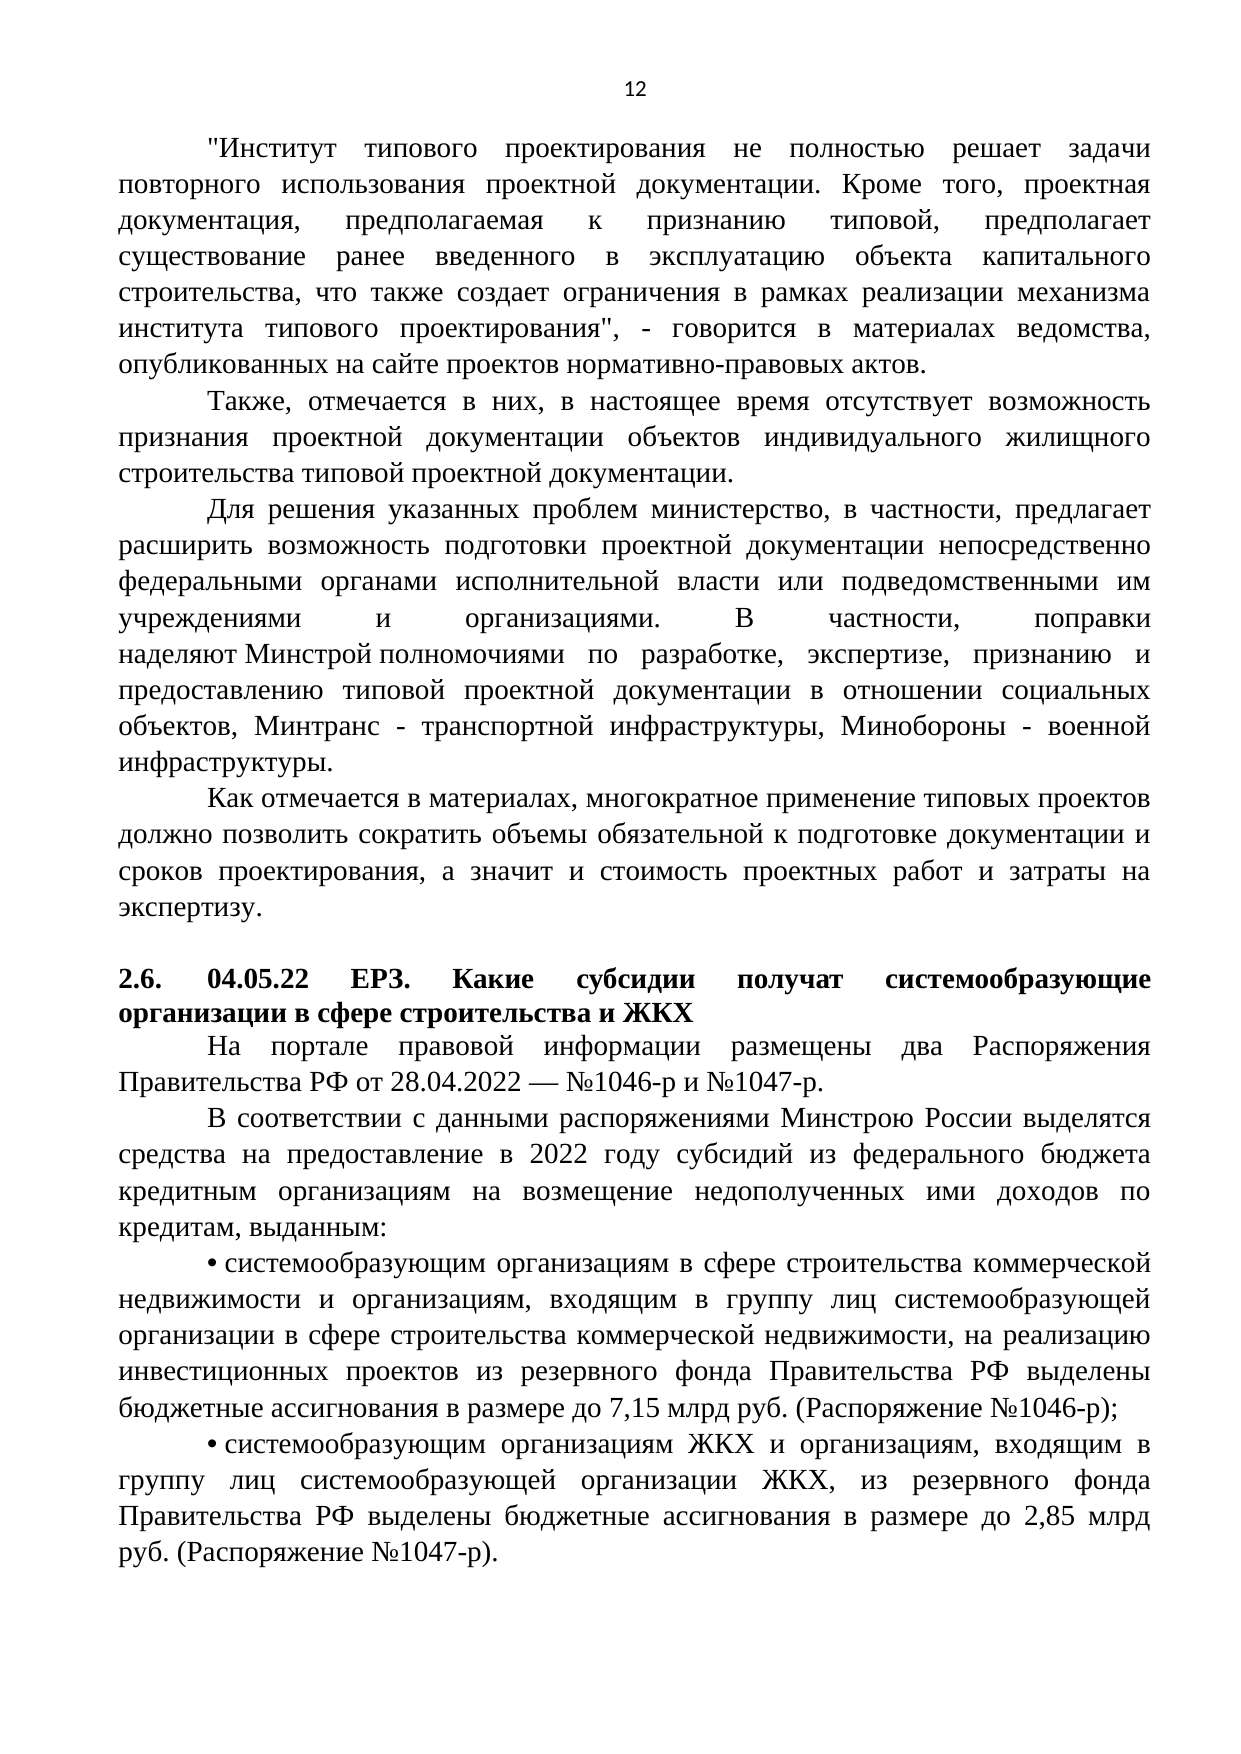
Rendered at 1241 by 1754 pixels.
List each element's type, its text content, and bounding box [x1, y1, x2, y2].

text В соответствии с данными распоряжениями Минстрою России выделятся средства на предоставление в 2022 году субсидий из федерального бюджета кредитным организациям на возмещение недополученных ими доходов по кредитам, выданным: [118, 1101, 1152, 1242]
text • системообразующим организациям в сфере строительства коммерческой недвижимости и организациям, входящим в группу лиц системообразующей организации в сфере строительства коммерческой недвижимости, на реализацию инвестиционных проектов из резервного фонда Правительства РФ выделены бюджетные ассигнования в размере до 7,15 млрд руб. (Распоряжение №1046-р); [118, 1245, 1152, 1423]
text • системообразующим организациям ЖКХ и организациям, входящим в группу лиц системообразующей организации ЖКХ, из резервного фонда Правительства РФ выделены бюджетные ассигнования в размере до 2,85 млрд руб. (Распоряжение №1047-р). [118, 1426, 1152, 1568]
text Как отмечается в материалах, многократное применение типовых проектов должно позволить сократить объемы обязательной к подготовке документации и сроков проектирования, а значит и стоимость проектных работ и затраты на экспертизу. [118, 780, 1152, 922]
subtitle 04.05.22 ЕРЗ. Какие субсидии получат системообразующие организации в сфере строительства и ЖКХ [118, 961, 1152, 1028]
text На портале правовой информации размещены два Распоряжения Правительства РФ от 28.04.2022 — №1046-р и №1047-р. [118, 1028, 1152, 1098]
text Для решения указанных проблем министерство, в частности, предлагает расширить возможность подготовки проектной документации непосредственно федеральными органами исполнительной власти или подведомственными им учреждениями и организациями. В частности, поправки наделяют Минстрой полномочиями по разработке, экспертизе, признанию и предоставлению типовой проектной документации в отношении социальных объектов, Минтранс - транспортной инфраструктуры, Минобороны - военной инфраструктуры. [118, 491, 1152, 778]
text "Институт типового проектирования не полностью решает задачи повторного использования проектной документации. Кроме того, проектная документация, предполагаемая к признанию типовой, предполагает существование ранее введенного в эксплуатацию объекта капитального строительства, что также создает ограничения в рамках реализации механизма института типового проектирования", - говорится в материалах ведомства, опубликованных на сайте проектов нормативно-правовых актов. [118, 130, 1152, 380]
text Также, отмечается в них, в настоящее время отсутствует возможность признания проектной документации объектов индивидуального жилищного строительства типовой проектной документации. [118, 383, 1152, 489]
